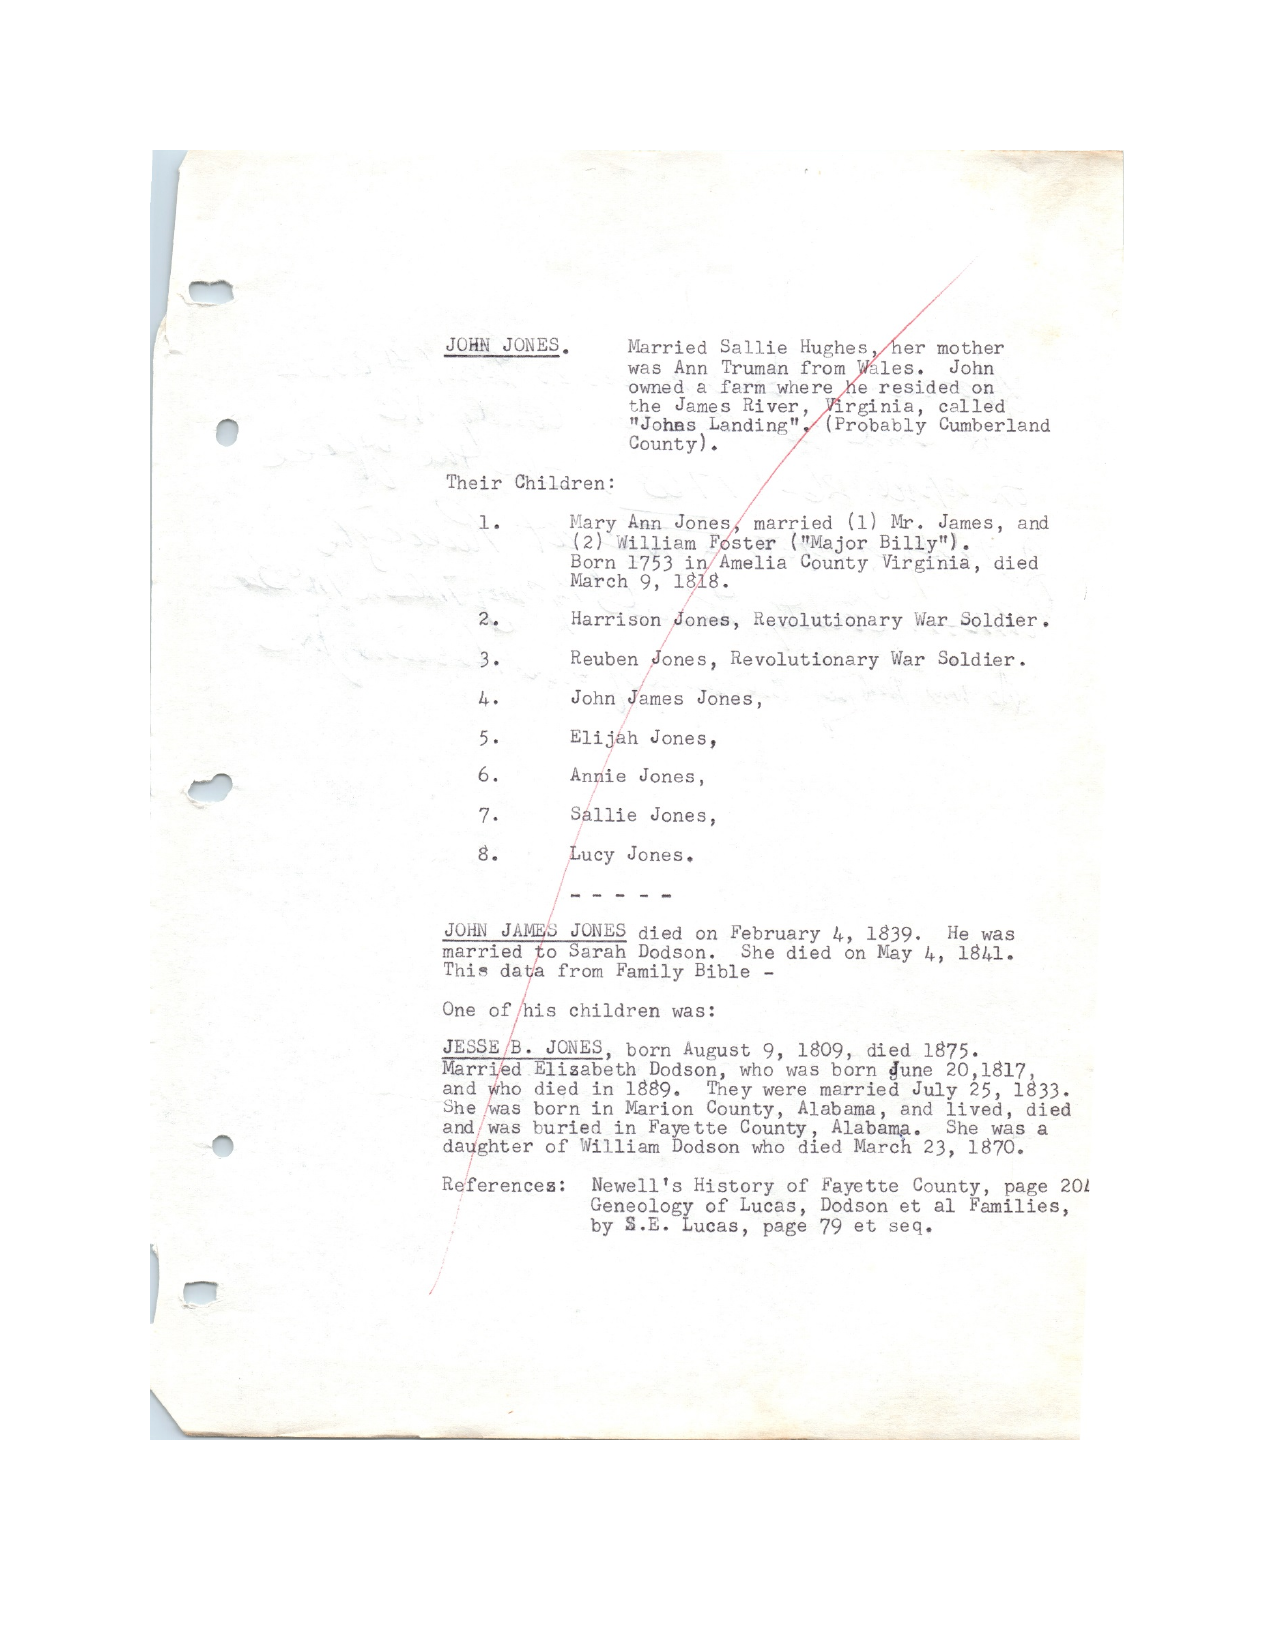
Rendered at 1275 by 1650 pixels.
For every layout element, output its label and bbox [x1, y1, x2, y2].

picture [150, 150, 1124, 1440]
